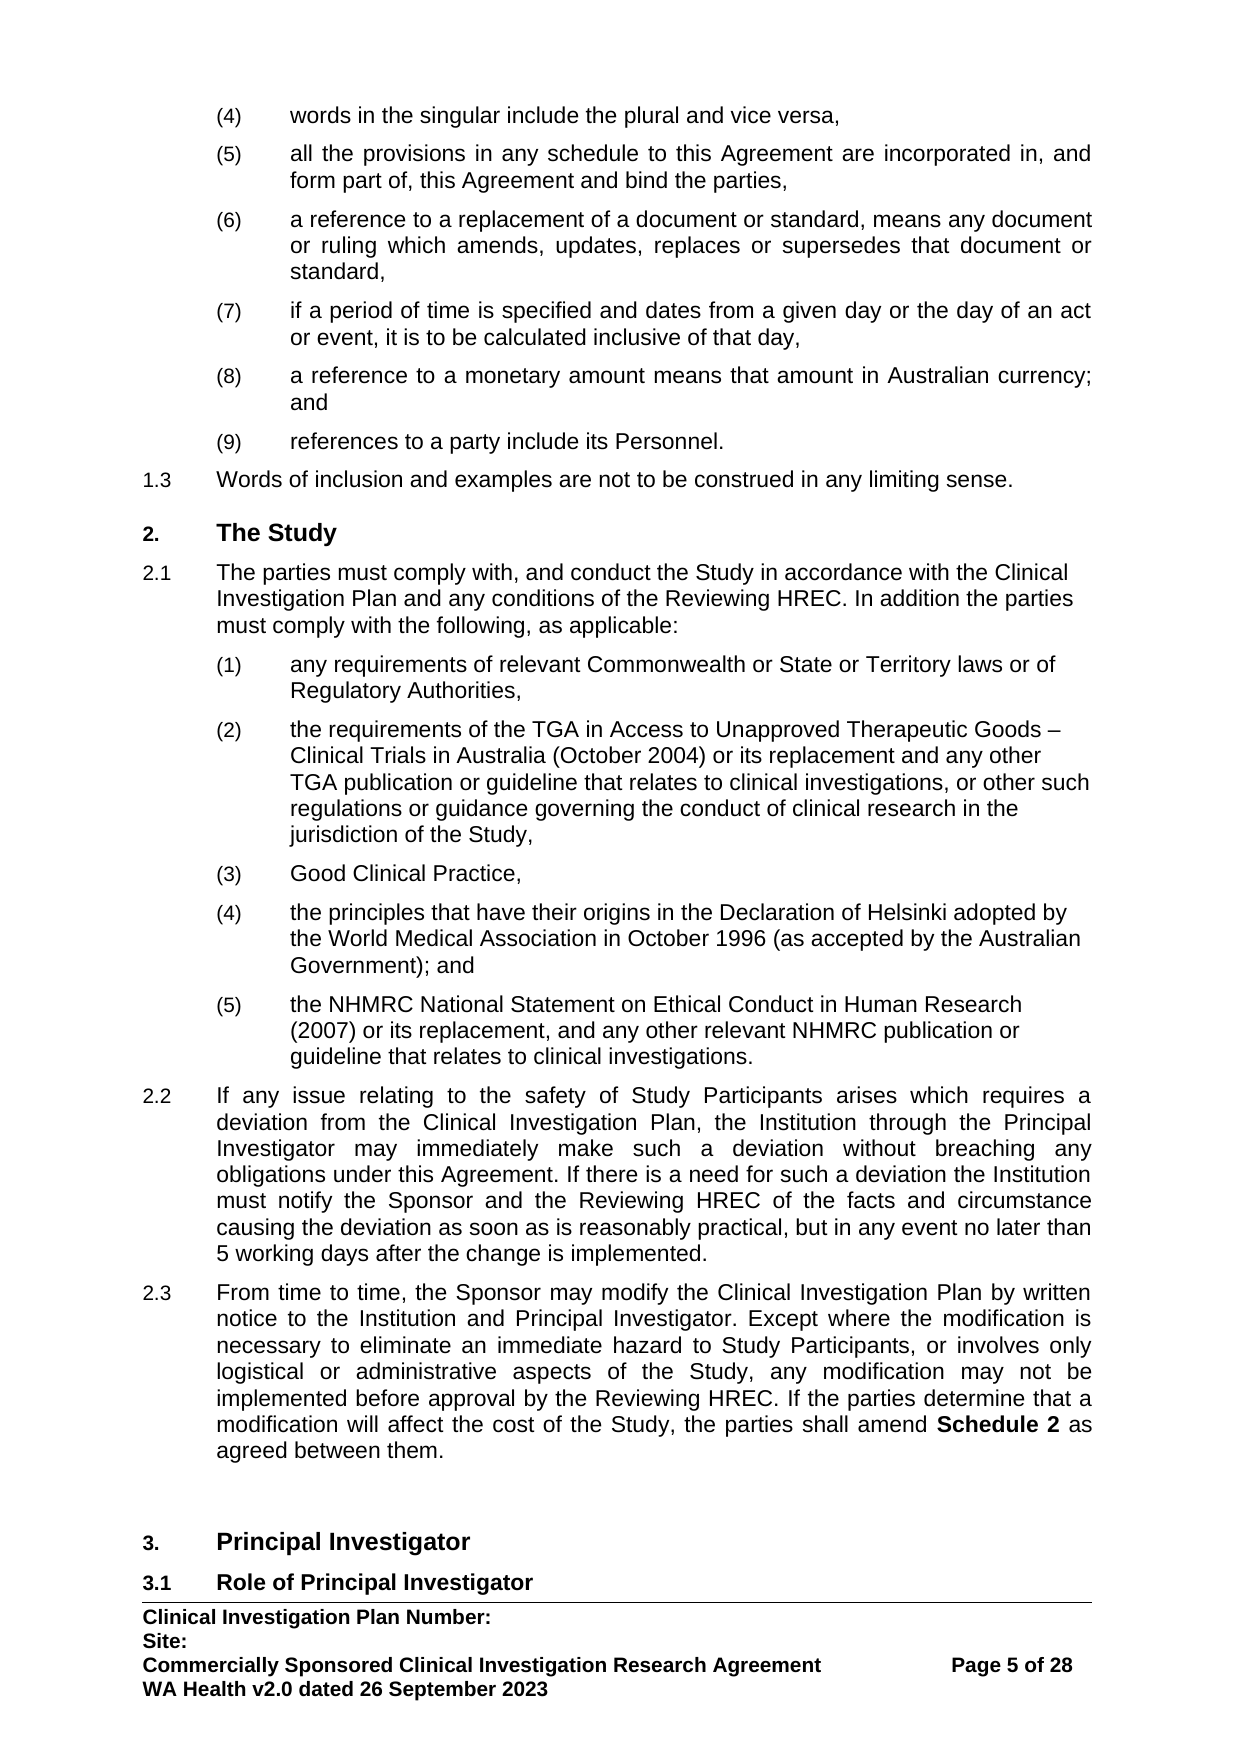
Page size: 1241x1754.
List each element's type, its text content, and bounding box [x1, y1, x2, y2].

subtitle The parties must comply with, and conduct the Study in accordance with the Clinical Investigation Plan and any conditions of the Reviewing HREC. In addition the parties must comply with the following, as applicable: [142, 559, 1092, 638]
subtitle the principles that have their origins in the Declaration of Helsinki adopted by the World Medical Association in October 1996 (as accepted by the Australian Government); and [216, 899, 1092, 978]
subtitle Words of inclusion and examples are not to be construed in any limiting sense. [142, 466, 1092, 493]
subtitle a reference to a replacement of a document or standard, means any document or ruling which amends, updates, replaces or supersedes that document or standard, [216, 206, 1092, 285]
subtitle a reference to a monetary amount means that amount in Australian currency; and [216, 362, 1092, 415]
subtitle Role of Principal Investigator [142, 1569, 1092, 1595]
subtitle Principal Investigator [142, 1527, 1092, 1556]
subtitle the requirements of the TGA in Access to Unapproved Therapeutic Goods – Clinical Trials in Australia (October 2004) or its replacement and any other TGA publication or guideline that relates to clinical investigations, or other such regulations or guidance governing the conduct of clinical research in the jurisdiction of the Study, [216, 716, 1092, 848]
subtitle the NHMRC National Statement on Ethical Conduct in Human Research (2007) or its replacement, and any other relevant NHMRC publication or guideline that relates to clinical investigations. [216, 991, 1092, 1069]
subtitle words in the singular include the plural and vice versa, [216, 102, 1092, 128]
subtitle Good Clinical Practice, [216, 860, 1092, 886]
subtitle From time to time, the Sponsor may modify the Clinical Investigation Plan by written notice to the Institution and Principal Investigator. Except where the modification is necessary to eliminate an immediate hazard to Study Participants, or involves only logistical or administrative aspects of the Study, any modification may not be implemented before approval by the Reviewing HREC. If the parties determine that a modification will affect the cost of the Study, the parties shall amend Schedule 2 as agreed between them. [142, 1279, 1092, 1463]
subtitle if a period of time is specified and dates from a given day or the day of an act or event, it is to be calculated inclusive of that day, [216, 297, 1092, 350]
subtitle The Study [142, 518, 1092, 547]
subtitle If any issue relating to the safety of Study Participants arises which requires a deviation from the Clinical Investigation Plan, the Institution through the Principal Investigator may immediately make such a deviation without breaching any obligations under this Agreement. If there is a need for such a deviation the Institution must notify the Sponsor and the Reviewing HREC of the facts and circumstance causing the deviation as soon as is reasonably practical, but in any event no later than 5 working days after the change is implemented. [142, 1082, 1092, 1267]
subtitle any requirements of relevant Commonwealth or State or Territory laws or of Regulatory Authorities, [216, 651, 1092, 703]
subtitle all the provisions in any schedule to this Agreement are incorporated in, and form part of, this Agreement and bind the parties, [216, 140, 1092, 193]
subtitle references to a party include its Personnel. [216, 428, 1092, 454]
